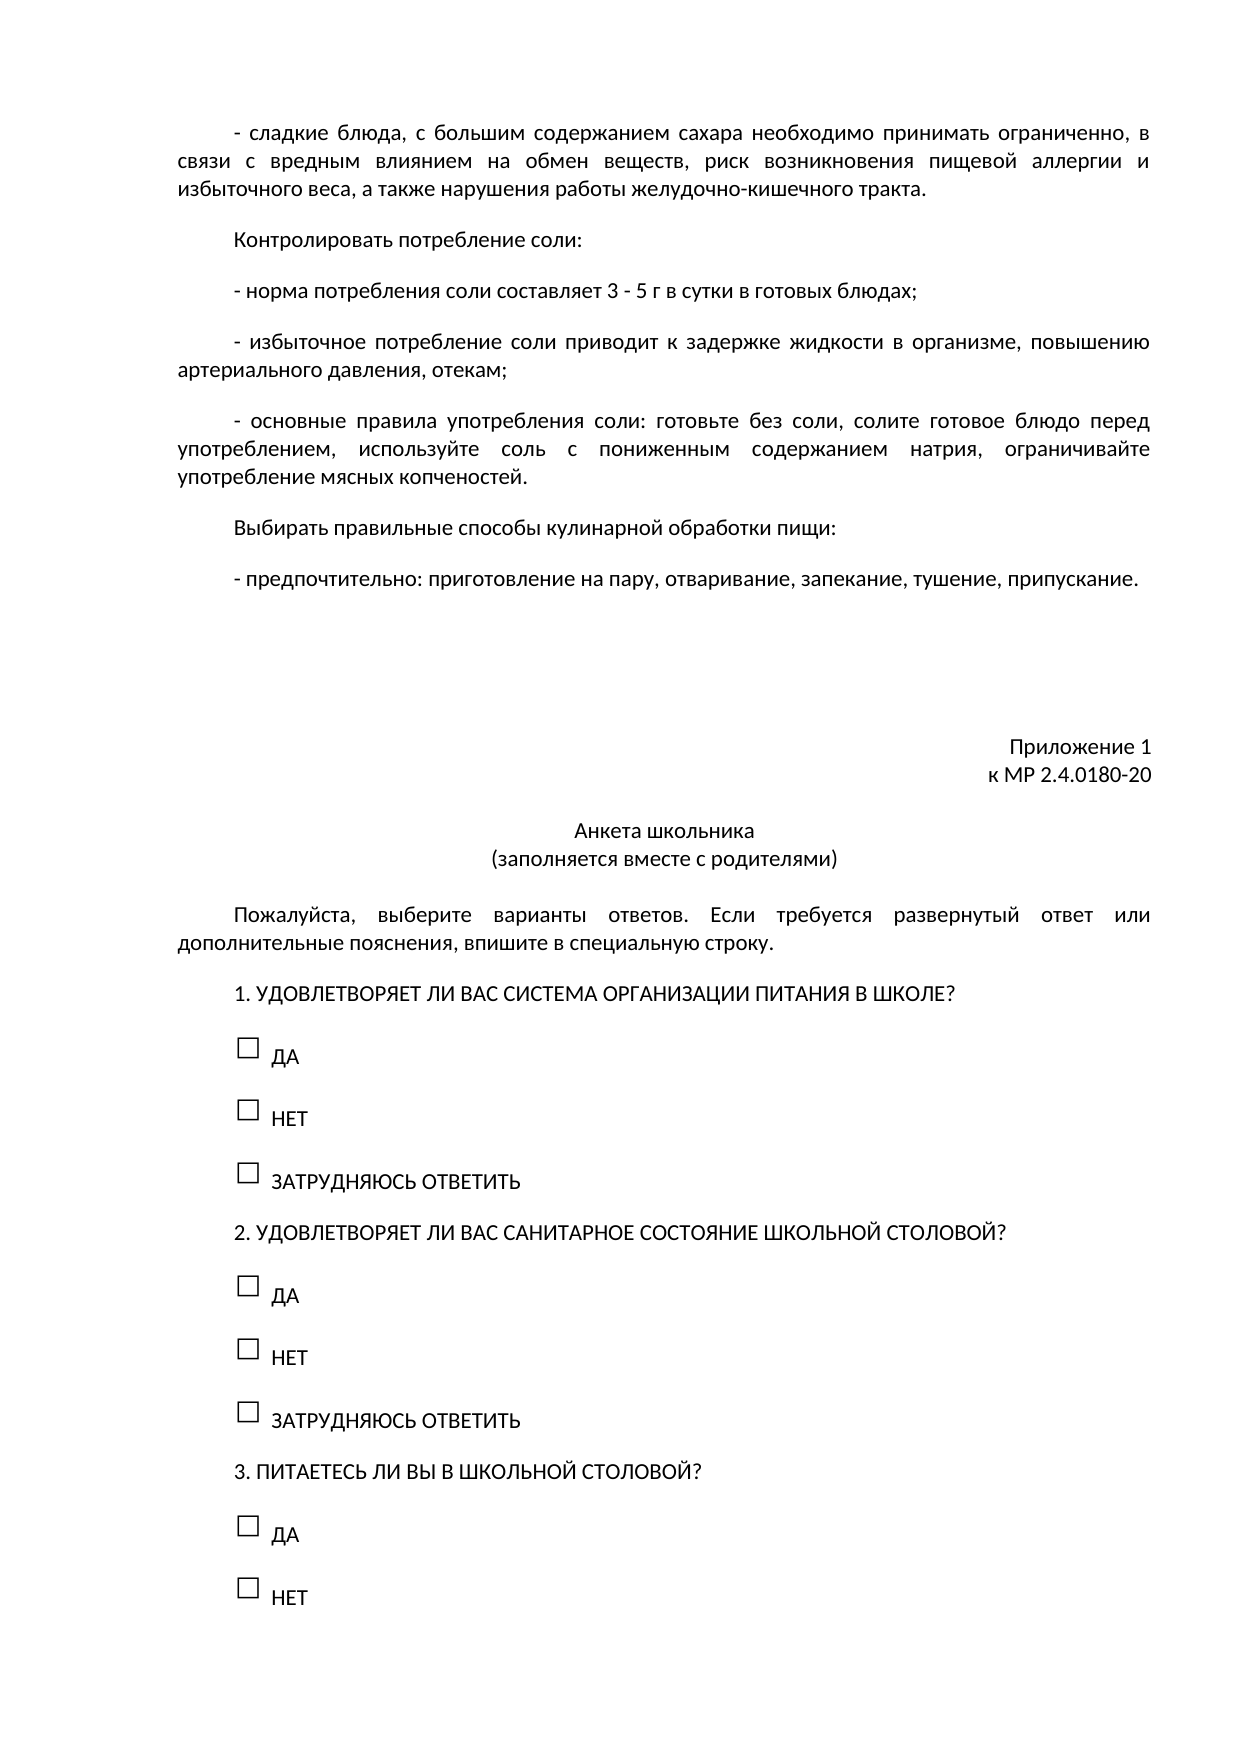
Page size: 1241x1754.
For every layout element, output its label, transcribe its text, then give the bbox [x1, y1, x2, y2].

text ЗАТРУДНЯЮСЬ ОТВЕТИТЬ [177, 1155, 1152, 1195]
text НЕТ [177, 1332, 1152, 1372]
text - предпочтительно: приготовление на пару, отваривание, запекание, тушение, припускание. [177, 564, 1152, 592]
text 1. УДОВЛЕТВОРЯЕТ ЛИ ВАС СИСТЕМА ОРГАНИЗАЦИИ ПИТАНИЯ В ШКОЛЕ? [177, 979, 1152, 1007]
text ДА [177, 1030, 1152, 1070]
text ДА [177, 1269, 1152, 1309]
text - норма потребления соли составляет 3 - 5 г в сутки в готовых блюдах; [177, 276, 1152, 304]
text Контролировать потребление соли: [177, 225, 1152, 253]
text (заполняется вместе с родителями) [177, 844, 1152, 872]
text - сладкие блюда, с большим содержанием сахара необходимо принимать ограниченно, в связи с вредным влиянием на обмен веществ, риск возникновения пищевой аллергии и избыточного веса, а также нарушения работы желудочно-кишечного тракта. [177, 118, 1152, 202]
text НЕТ [177, 1093, 1152, 1132]
text 3. ПИТАЕТЕСЬ ЛИ ВЫ В ШКОЛЬНОЙ СТОЛОВОЙ? [177, 1457, 1152, 1485]
text - избыточное потребление соли приводит к задержке жидкости в организме, повышению артериального давления, отекам; [177, 327, 1152, 383]
text Анкета школьника [177, 816, 1152, 844]
text - основные правила употребления соли: готовьте без соли, солите готовое блюдо перед употреблением, используйте соль с пониженным содержанием натрия, ограничивайте употребление мясных копченостей. [177, 406, 1152, 490]
text ЗАТРУДНЯЮСЬ ОТВЕТИТЬ [177, 1394, 1152, 1434]
text Пожалуйста, выберите варианты ответов. Если требуется развернутый ответ или дополнительные пояснения, впишите в специальную строку. [177, 900, 1152, 956]
text 2. УДОВЛЕТВОРЯЕТ ЛИ ВАС САНИТАРНОЕ СОСТОЯНИЕ ШКОЛЬНОЙ СТОЛОВОЙ? [177, 1218, 1152, 1246]
text НЕТ [177, 1571, 1152, 1611]
text к МР 2.4.0180-20 [177, 760, 1152, 788]
text Выбирать правильные способы кулинарной обработки пищи: [177, 513, 1152, 541]
text Приложение 1 [177, 732, 1152, 760]
text ДА [177, 1508, 1152, 1548]
